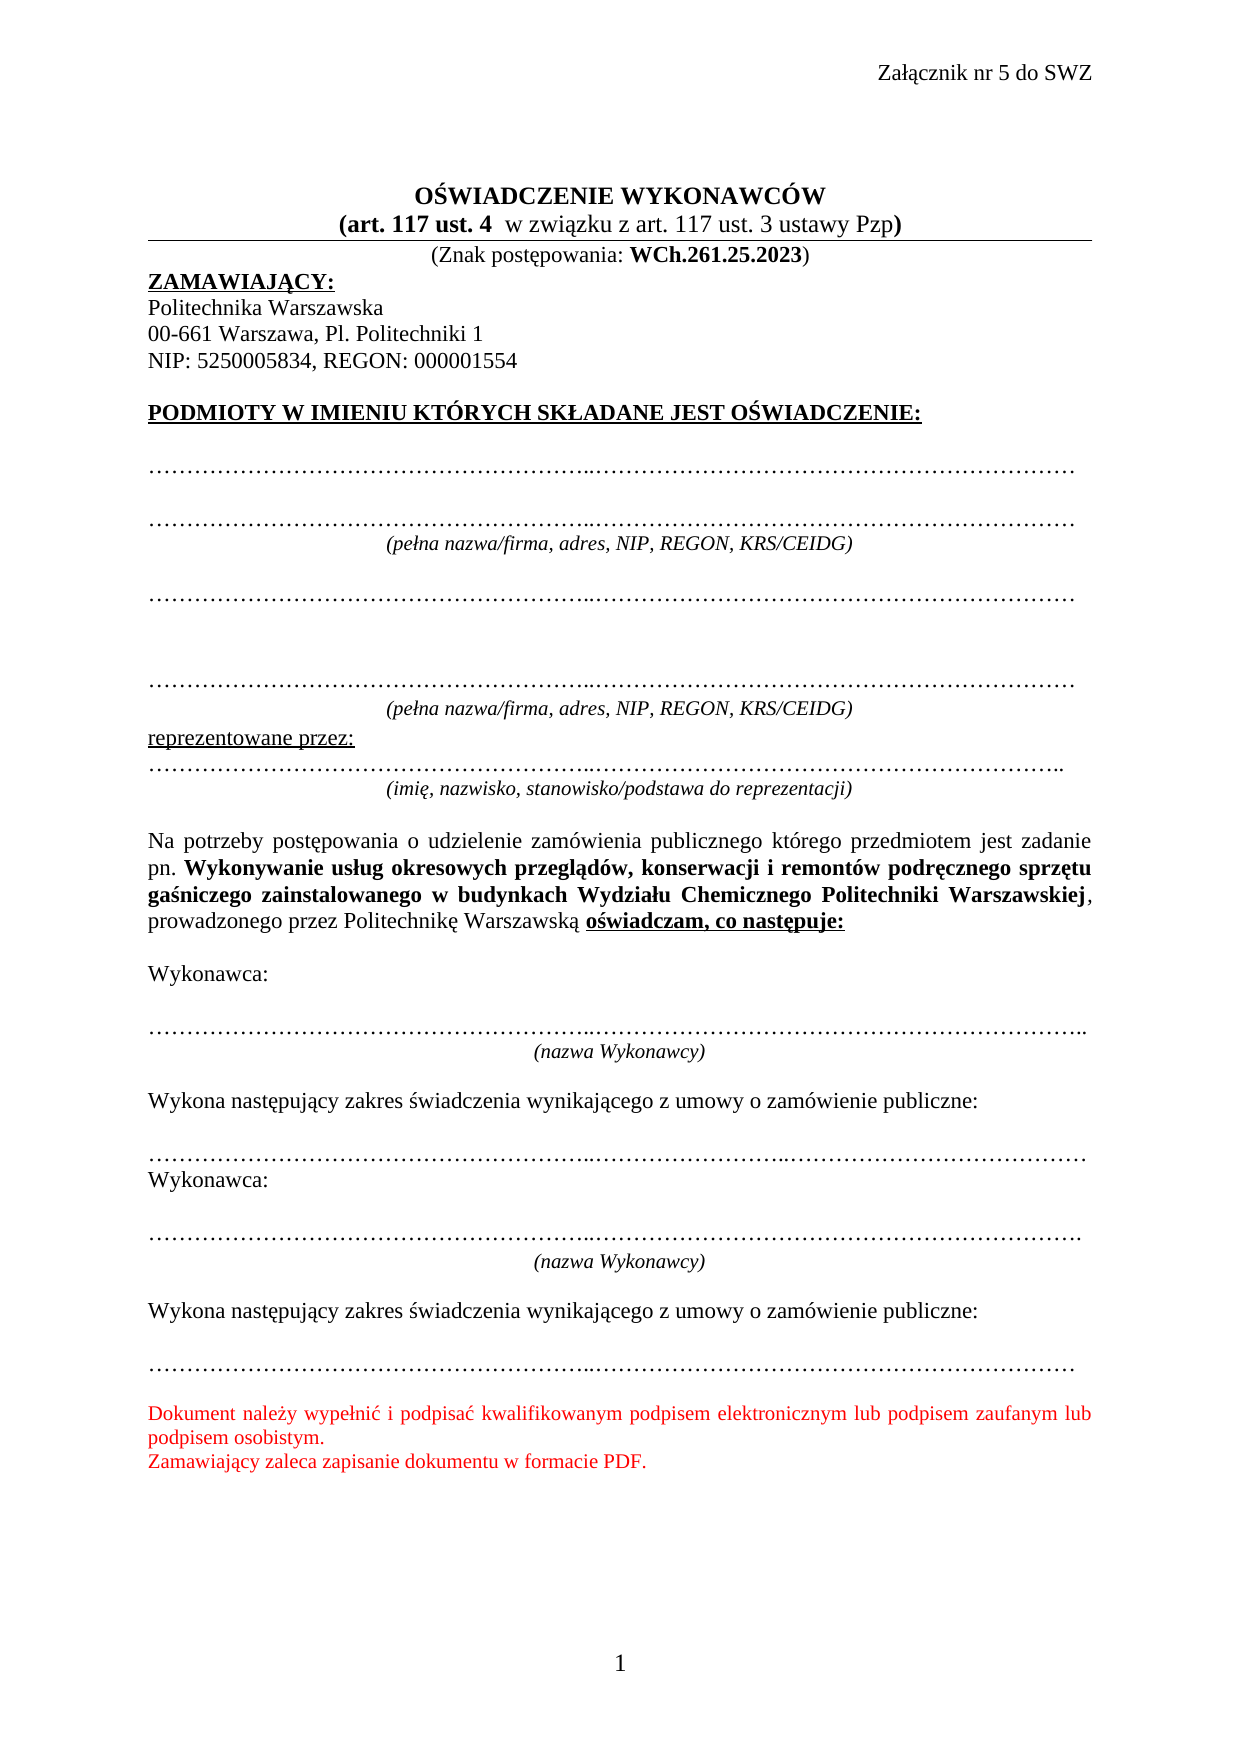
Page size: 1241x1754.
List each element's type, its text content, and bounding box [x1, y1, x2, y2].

text (pełna nazwa/firma, adres, NIP, REGON, KRS/CEIDG) [148, 531, 1093, 555]
text …………………………………………………..……………………………………………………… [148, 1350, 1093, 1376]
text (nazwa Wykonawcy) [148, 1039, 1093, 1063]
text …………………………………………………..………………………………………………………. [148, 1219, 1093, 1245]
text …………………………………………………..……………………..………………………………… [148, 1140, 1093, 1166]
text 00-661 Warszawa, Pl. Politechniki 1 [148, 320, 1092, 347]
text …………………………………………………..……………………………………………………… [148, 505, 1093, 531]
text …………………………………………………..…………………………………………………….. [148, 750, 1093, 776]
text (nazwa Wykonawcy) [148, 1249, 1093, 1273]
text Wykona następujący zakres świadczenia wynikającego z umowy o zamówienie publiczne: [148, 1297, 1093, 1324]
text Politechnika Warszawska [148, 294, 1092, 320]
text NIP: 5250005834, REGON: 000001554 [148, 347, 1092, 373]
text Na potrzeby postępowania o udzielenie zamówienia publicznego którego przedmiotem jest zadanie pn. Wykonywanie usług okresowych przeglądów, konserwacji i remontów podręcznego sprzętu gaśniczego zainstalowanego w budynkach Wydziału Chemicznego Politechniki Warszawskiej, prowadzonego przez Politechnikę Warszawską oświadczam, co następuje: [148, 827, 1092, 934]
text (Znak postępowania: WCh.261.25.2023) [148, 241, 1092, 268]
text (imię, nazwisko, stanowisko/podstawa do reprezentacji) [148, 776, 1093, 800]
text (pełna nazwa/firma, adres, NIP, REGON, KRS/CEIDG) [148, 696, 1093, 720]
text Zamawiający zaleca zapisanie dokumentu w formacie PDF. [148, 1449, 1092, 1473]
text Wykonawca: [148, 960, 651, 986]
text …………………………………………………..……………………………………………………… [148, 666, 1093, 692]
text ZAMAWIAJĄCY: [148, 268, 1092, 294]
text Wykonawca: [148, 1166, 1093, 1193]
text Wykona następujący zakres świadczenia wynikającego z umowy o zamówienie publiczne: [148, 1087, 1093, 1114]
text …………………………………………………..……………………………………………………… [148, 580, 1093, 607]
text Dokument należy wypełnić i podpisać kwalifikowanym podpisem elektronicznym lub podpisem zaufanym lub podpisem osobistym. [148, 1401, 1092, 1449]
text OŚWIADCZENIE WYKONAWCÓW [148, 181, 1092, 209]
text PODMIOTY W IMIENIU KTÓRYCH SKŁADANE JEST OŚWIADCZENIE: [148, 399, 1092, 426]
text …………………………………………………..……………………………………………………… [148, 452, 1093, 478]
text reprezentowane przez: [148, 723, 1093, 750]
text …………………………………………………..……………………………………………………….. [148, 1013, 1093, 1039]
text (art. 117 ust. 4 w związku z art. 117 ust. 3 ustawy Pzp) [148, 209, 1092, 240]
